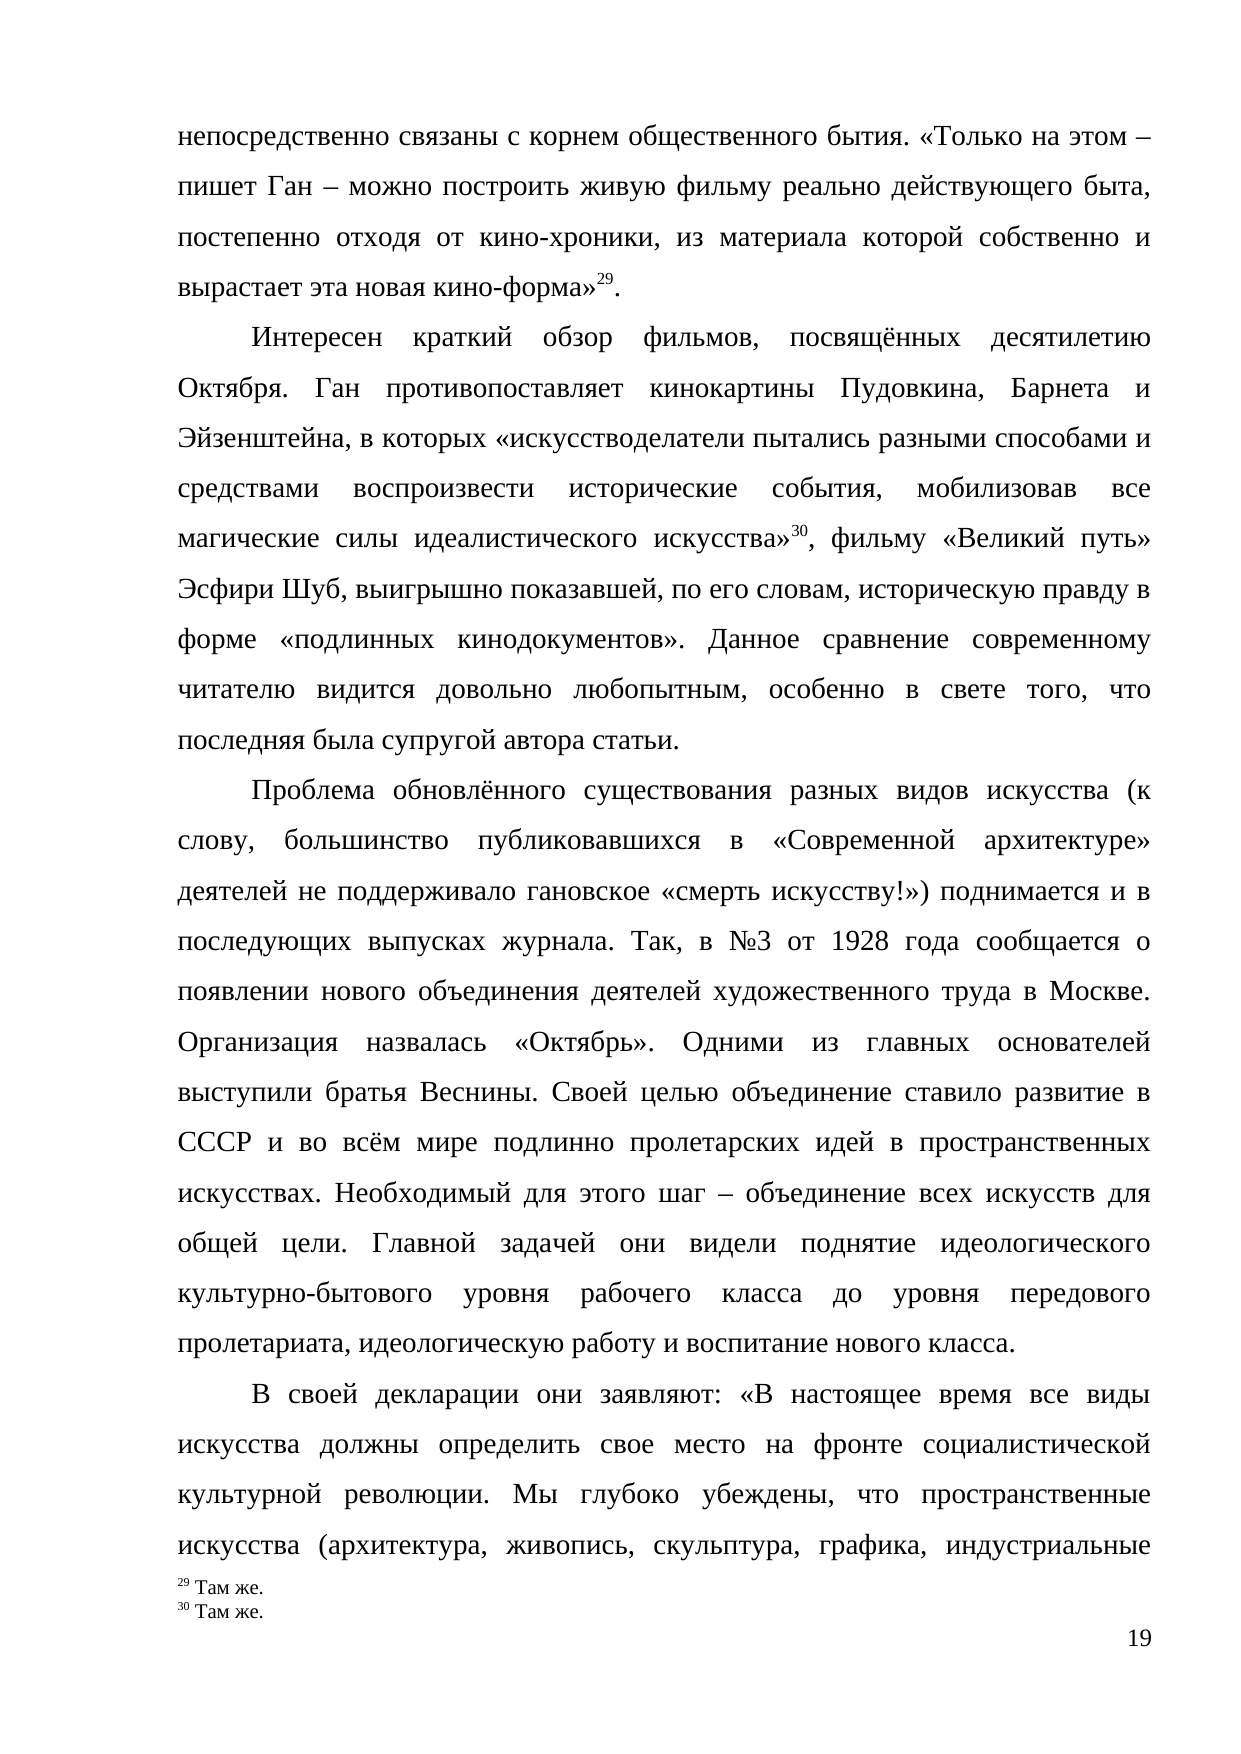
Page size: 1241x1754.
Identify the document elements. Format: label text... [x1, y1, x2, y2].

text Проблема обновлённого существования разных видов искусства (к слову, большинство публиковавшихся в «Современной архитектуре» деятелей не поддерживало гановское «смерть искусству!») поднимается и в последующих выпусках журнала. Так, в №3 от 1928 года сообщается о появлении нового объединения деятелей художественного труда в Москве. Организация назвалась «Октябрь». Одними из главных основателей выступили братья Веснины. Своей целью объединение ставило развитие в СССР и во всём мире подлинно пролетарских идей в пространственных искусствах. Необходимый для этого шаг – объединение всех искусств для общей цели. Главной задачей они видели поднятие идеологического культурно-бытового уровня рабочего класса до уровня передового пролетариата, идеологическую работу и воспитание нового класса. [177, 772, 1152, 1359]
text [177, 1376, 1152, 1560]
text Интересен краткий обзор фильмов, посвящённых десятилетию Октября. Ган противопоставляет кинокартины Пудовкина, Барнета и Эйзенштейна, в которых «искусстводелатели пытались разными способами и средствами воспроизвести исторические события, мобилизовав все магические силы идеалистического искусства», фильму «Великий путь» Эсфири Шуб, выигрышно показавшей, по его словам, историческую правду в форме «подлинных кинодокументов». Данное сравнение современному читателю видится довольно любопытным, особенно в свете того, что последняя была супругой автора статьи. [177, 319, 1152, 755]
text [177, 118, 1152, 303]
